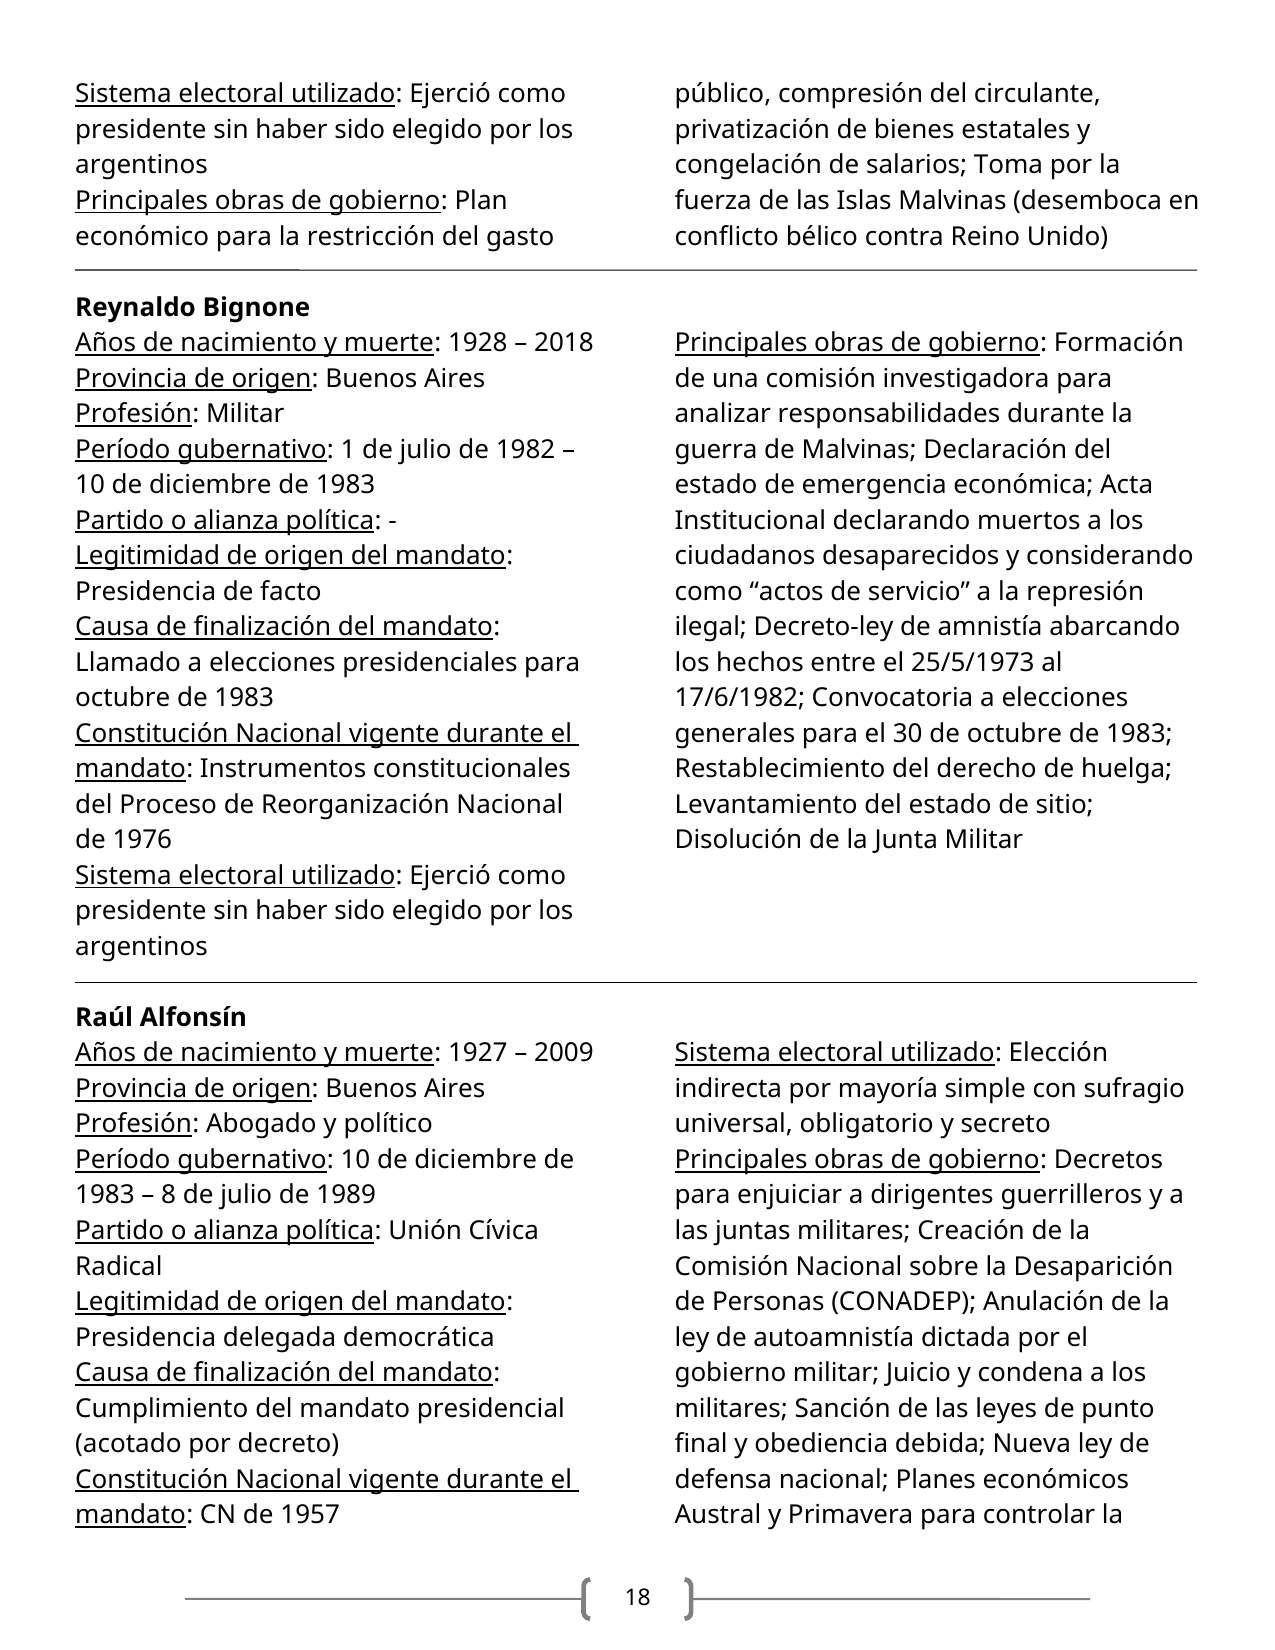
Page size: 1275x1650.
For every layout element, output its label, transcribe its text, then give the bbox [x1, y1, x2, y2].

text Sistema electoral utilizado: Ejerció como presidente sin haber sido elegido por los argentinos [75, 75, 601, 182]
text Legitimidad de origen del mandato: Presidencia delegada democrática [75, 1283, 601, 1354]
text Raúl Alfonsín [75, 998, 1200, 1034]
text Período gubernativo: 10 de diciembre de 1983 – 8 de julio de 1989 [75, 1141, 601, 1212]
text Profesión: Militar [75, 395, 601, 430]
text Causa de finalización del mandato: Llamado a elecciones presidenciales para octubre de 1983 [75, 608, 601, 714]
text Años de nacimiento y muerte: 1927 – 2009 [75, 1034, 601, 1069]
text Años de nacimiento y muerte: 1928 – 2018 [75, 324, 601, 359]
text Reynaldo Bignone [75, 288, 1200, 324]
text Partido o alianza política: - [75, 501, 601, 537]
text Provincia de origen: Buenos Aires [75, 1069, 601, 1105]
text Principales obras de gobierno: Formación de una comisión investigadora para analizar responsabilidades durante la guerra de Malvinas; Declaración del estado de emergencia económica; Acta Institucional declarando muertos a los ciudadanos desaparecidos y considerando como “actos de servicio” a la represión ilegal; Decreto-ley de amnistía abarcando los hechos entre el 25/5/1973 al 17/6/1982; Convocatoria a elecciones generales para el 30 de octubre de 1983; Restablecimiento del derecho de huelga; Levantamiento del estado de sitio; Disolución de la Junta Militar [674, 324, 1200, 856]
text Período gubernativo: 1 de julio de 1982 – 10 de diciembre de 1983 [75, 430, 601, 501]
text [674, 1141, 1200, 1531]
text Sistema electoral utilizado: Elección indirecta por mayoría simple con sufragio universal, obligatorio y secreto [674, 1034, 1200, 1141]
text Constitución Nacional vigente durante el mandato: Instrumentos constitucionales del Proceso de Reorganización Nacional de 1976 [75, 714, 601, 856]
text Legitimidad de origen del mandato: Presidencia de facto [75, 537, 601, 608]
text Sistema electoral utilizado: Ejerció como presidente sin haber sido elegido por los argentinos [75, 856, 601, 963]
text Provincia de origen: Buenos Aires [75, 359, 601, 395]
text Partido o alianza política: Unión Cívica Radical [75, 1212, 601, 1283]
text Principales obras de gobierno: Plan económico para la restricción del gasto público, compresión del circulante, privatización de bienes estatales y congelación de salarios; Toma por la fuerza de las Islas Malvinas (desemboca en conflicto bélico contra Reino Unido) [674, 75, 1200, 253]
text Constitución Nacional vigente durante el mandato: CN de 1957 [75, 1460, 601, 1531]
text Principales obras de gobierno: Plan económico para la restricción del gasto público, compresión del circulante, privatización de bienes estatales y congelación de salarios; Toma por la fuerza de las Islas Malvinas (desemboca en conflicto bélico contra Reino Unido) [75, 182, 601, 253]
text Profesión: Abogado y político [75, 1105, 601, 1141]
text Causa de finalización del mandato: Cumplimiento del mandato presidencial (acotado por decreto) [75, 1354, 601, 1460]
